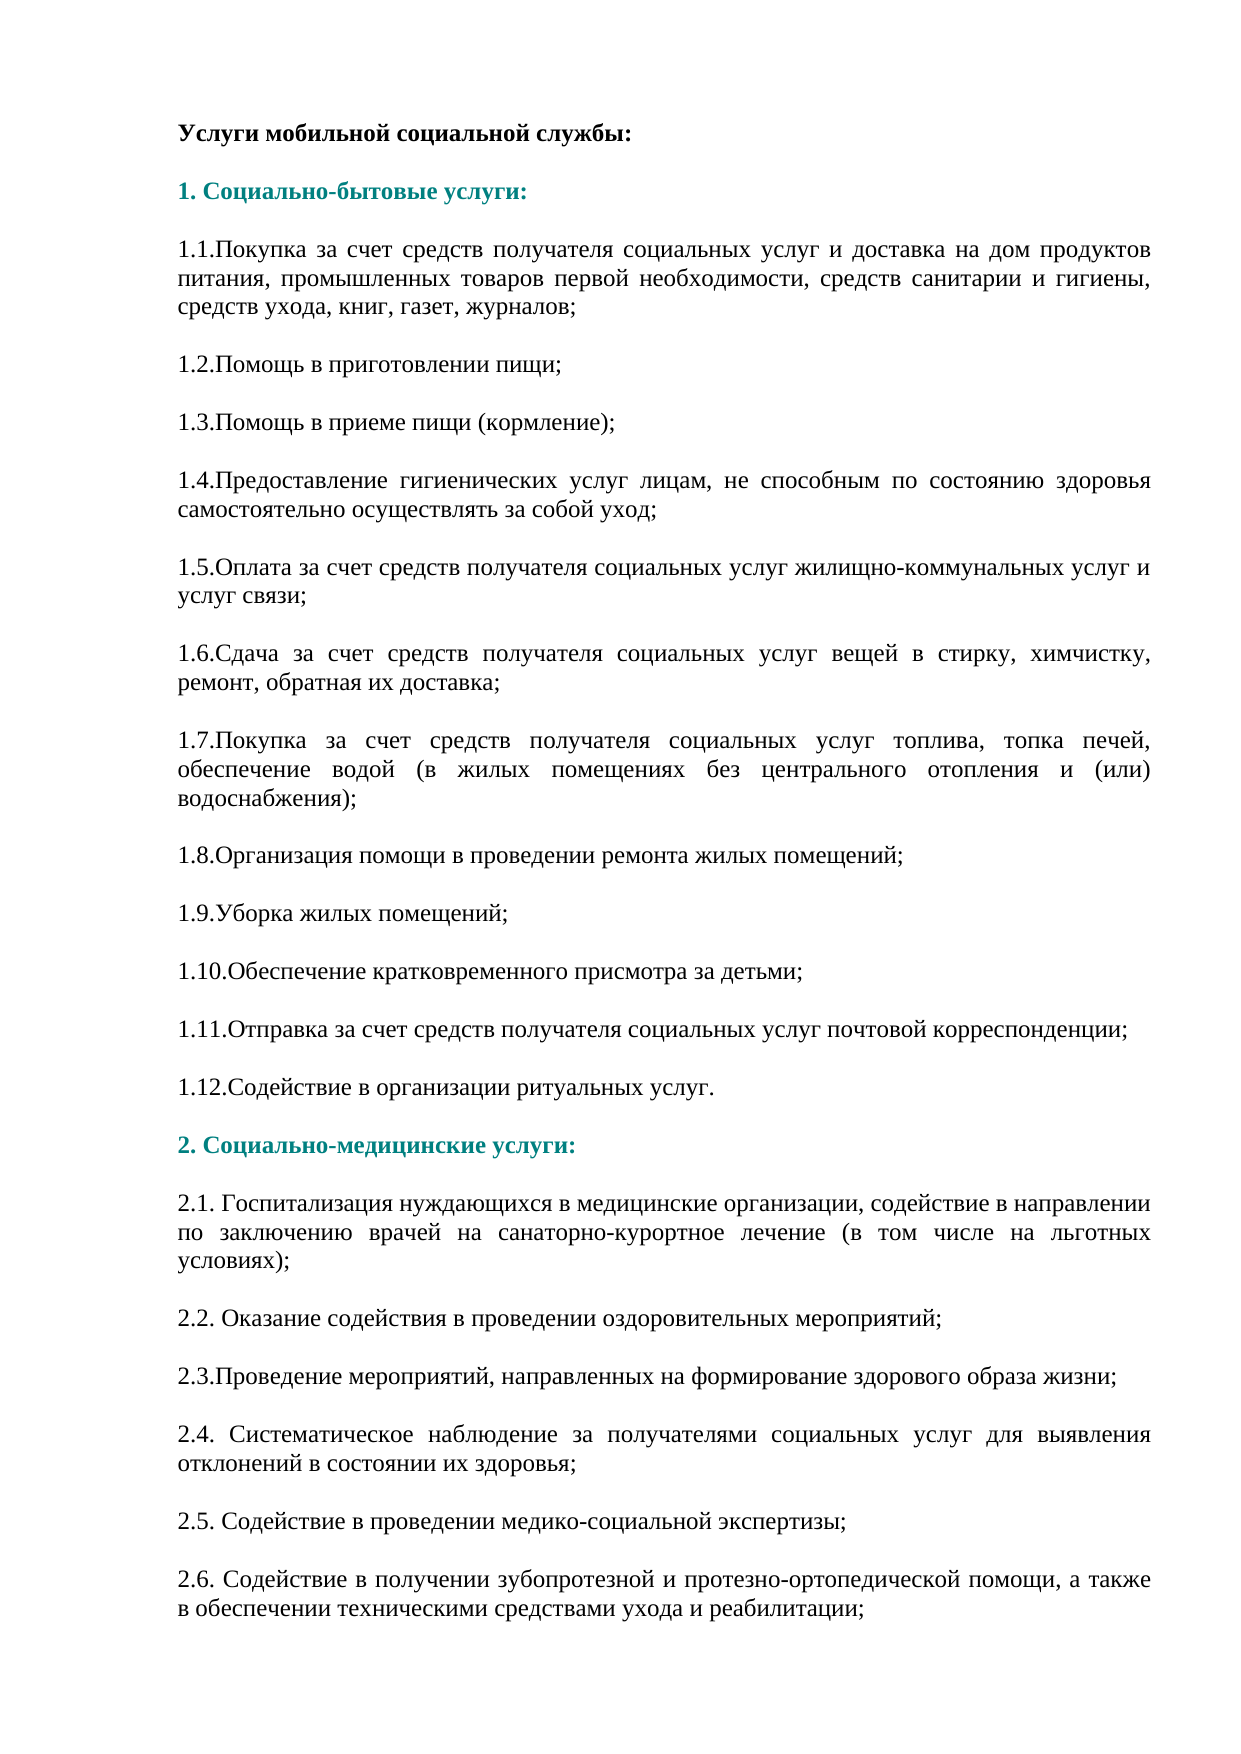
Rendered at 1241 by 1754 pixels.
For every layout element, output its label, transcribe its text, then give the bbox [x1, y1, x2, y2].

text 2.4. Систематическое наблюдение за получателями социальных услуг для выявления отклонений в состоянии их здоровья; [177, 1419, 1152, 1477]
text 2. Социально-медицинские услуги: [177, 1130, 1152, 1159]
text 1.12.Содействие в организации ритуальных услуг. [177, 1072, 1152, 1101]
text 1.7.Покупка за счет средств получателя социальных услуг топлива, топка печей, обеспечение водой (в жилых помещениях без центрального отопления и (или) водоснабжения); [177, 725, 1152, 811]
text 1.2.Помощь в приготовлении пищи; [177, 349, 1152, 378]
text 2.5. Содействие в проведении медико-социальной экспертизы; [177, 1506, 1152, 1535]
text 1.11.Отправка за счет средств получателя социальных услуг почтовой корреспонденции; [177, 1014, 1152, 1043]
text 1.5.Оплата за счет средств получателя социальных услуг жилищно-коммунальных услуг и услуг связи; [177, 552, 1152, 609]
text 2.1. Госпитализация нуждающихся в медицинские организации, содействие в направлении по заключению врачей на санаторно-курортное лечение (в том числе на льготных условиях); [177, 1188, 1152, 1274]
text Услуги мобильной социальной службы: [177, 118, 1152, 147]
text 1.10.Обеспечение кратковременного присмотра за детьми; [177, 956, 1152, 985]
text 1.9.Уборка жилых помещений; [177, 898, 1152, 927]
text 1.4.Предоставление гигиенических услуг лицам, не способным по состоянию здоровья самостоятельно осуществлять за собой уход; [177, 465, 1152, 523]
text 1. Социально-бытовые услуги: [177, 176, 1152, 205]
text 2.6. Содействие в получении зубопротезной и протезно-ортопедической помощи, а также в обеспечении техническими средствами ухода и реабилитации; [177, 1564, 1152, 1621]
text 2.2. Оказание содействия в проведении оздоровительных мероприятий; [177, 1303, 1152, 1332]
text 1.6.Сдача за счет средств получателя социальных услуг вещей в стирку, химчистку, ремонт, обратная их доставка; [177, 638, 1152, 696]
text 1.1.Покупка за счет средств получателя социальных услуг и доставка на дом продуктов питания, промышленных товаров первой необходимости, средств санитарии и гигиены, средств ухода, книг, газет, журналов; [177, 234, 1152, 320]
text 2.3.Проведение мероприятий, направленных на формирование здорового образа жизни; [177, 1361, 1152, 1390]
text 1.8.Организация помощи в проведении ремонта жилых помещений; [177, 841, 1152, 869]
text 1.3.Помощь в приеме пищи (кормление); [177, 407, 1152, 436]
